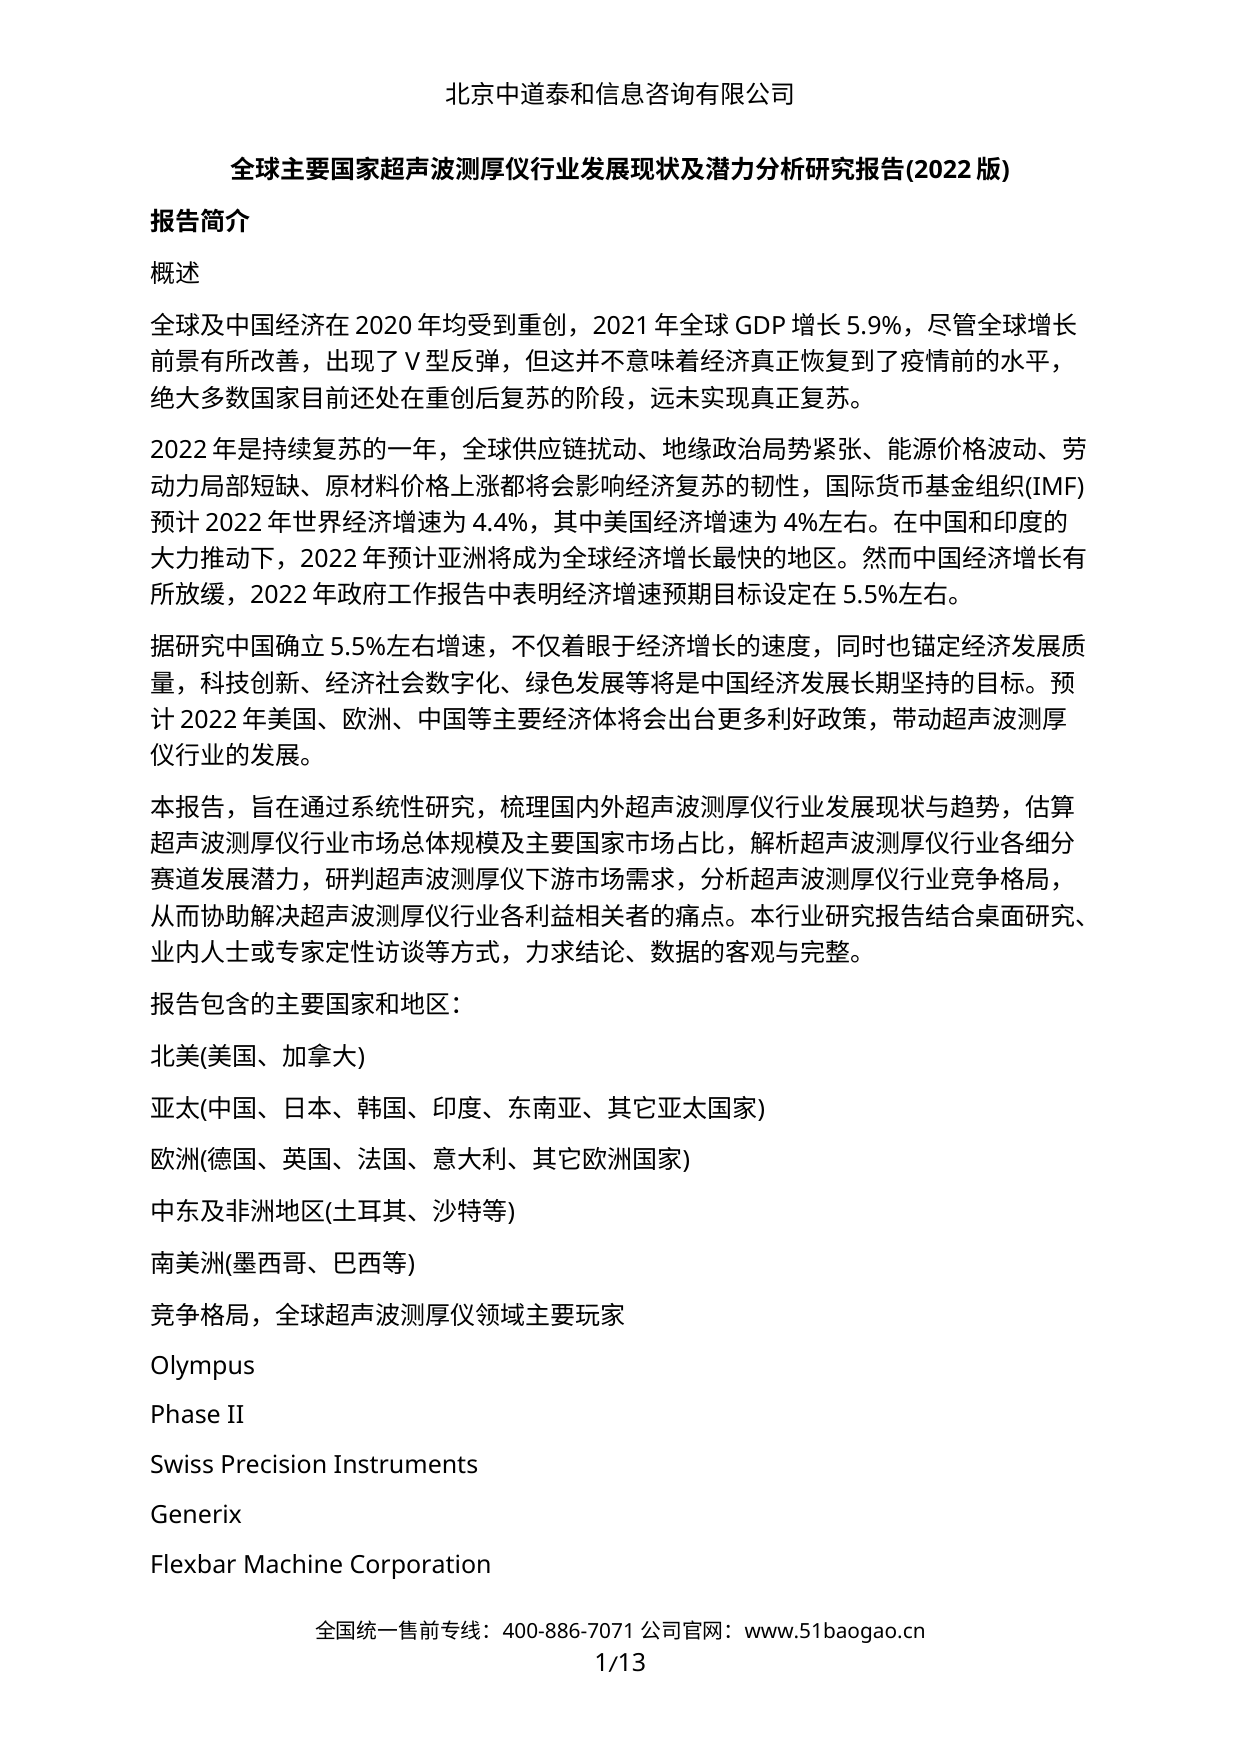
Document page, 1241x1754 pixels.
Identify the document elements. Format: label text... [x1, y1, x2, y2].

text 北美(美国、加拿大) [150, 1036, 1090, 1072]
text 欧洲(德国、英国、法国、意大利、其它欧洲国家) [150, 1140, 1090, 1176]
text Generix [150, 1497, 1090, 1531]
text 2022年是持续复苏的一年，全球供应链扰动、地缘政治局势紧张、能源价格波动、劳动力局部短缺、原材料价格上涨都将会影响经济复苏的韧性，国际货币基金组织(IMF)预计2022年世界经济增速为4.4%，其中美国经济增速为4%左右。在中国和印度的大力推动下，2022年预计亚洲将成为全球经济增长最快的地区。然而中国经济增长有所放缓，2022年政府工作报告中表明经济增速预期目标设定在5.5%左右。 [150, 430, 1090, 611]
text 全球主要国家超声波测厚仪行业发展现状及潜力分析研究报告(2022版) [150, 150, 1090, 186]
text Flexbar Machine Corporation [150, 1546, 1090, 1580]
text 本报告，旨在通过系统性研究，梳理国内外超声波测厚仪行业发展现状与趋势，估算超声波测厚仪行业市场总体规模及主要国家市场占比，解析超声波测厚仪行业各细分赛道发展潜力，研判超声波测厚仪下游市场需求，分析超声波测厚仪行业竞争格局，从而协助解决超声波测厚仪行业各利益相关者的痛点。本行业研究报告结合桌面研究、业内人士或专家定性访谈等方式，力求结论、数据的客观与完整。 [150, 787, 1090, 969]
text 报告包含的主要国家和地区： [150, 984, 1090, 1021]
text 亚太(中国、日本、韩国、印度、东南亚、其它亚太国家) [150, 1088, 1090, 1124]
text Swiss Precision Instruments [150, 1447, 1090, 1481]
text 竞争格局，全球超声波测厚仪领域主要玩家 [150, 1296, 1090, 1332]
text Olympus [150, 1347, 1090, 1382]
text 南美洲(墨西哥、巴西等) [150, 1244, 1090, 1280]
text 中东及非洲地区(土耳其、沙特等) [150, 1192, 1090, 1228]
text Phase II [150, 1397, 1090, 1431]
text 概述 [150, 254, 1090, 290]
text 报告简介 [150, 202, 1090, 238]
text 据研究中国确立5.5%左右增速，不仅着眼于经济增长的速度，同时也锚定经济发展质量，科技创新、经济社会数字化、绿色发展等将是中国经济发展长期坚持的目标。预计2022年美国、欧洲、中国等主要经济体将会出台更多利好政策，带动超声波测厚仪行业的发展。 [150, 627, 1090, 772]
text 全球及中国经济在2020年均受到重创，2021年全球GDP增长5.9%，尽管全球增长前景有所改善，出现了V型反弹，但这并不意味着经济真正恢复到了疫情前的水平，绝大多数国家目前还处在重创后复苏的阶段，远未实现真正复苏。 [150, 306, 1090, 414]
